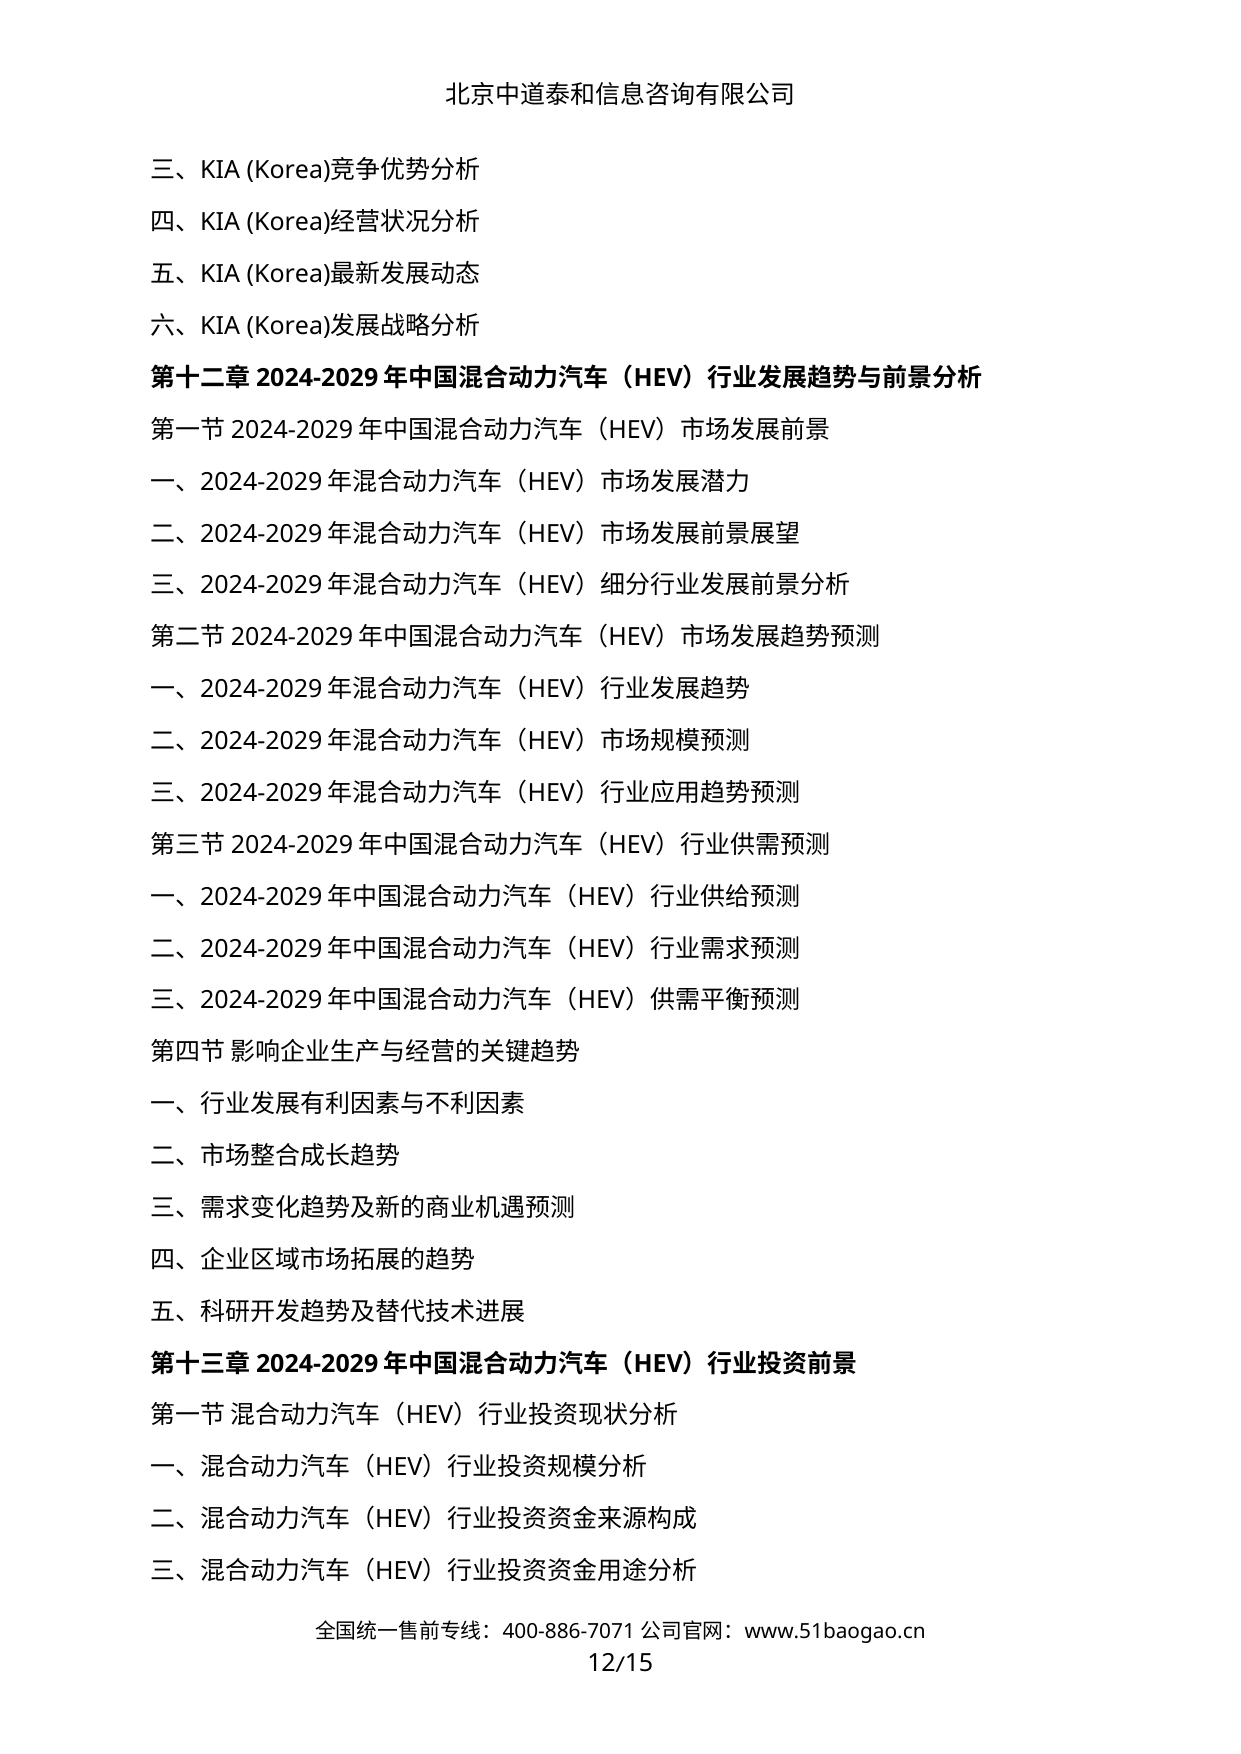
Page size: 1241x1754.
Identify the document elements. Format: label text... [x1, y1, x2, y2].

text 三、2024-2029年混合动力汽车（HEV）行业应用趋势预测 [150, 772, 1090, 809]
text 二、混合动力汽车（HEV）行业投资资金来源构成 [150, 1499, 1090, 1535]
text 五、科研开发趋势及替代技术进展 [150, 1291, 1090, 1327]
text 六、KIA (Korea)发展战略分析 [150, 306, 1090, 342]
text 一、2024-2029年混合动力汽车（HEV）市场发展潜力 [150, 461, 1090, 497]
text 五、KIA (Korea)最新发展动态 [150, 254, 1090, 290]
text 二、2024-2029年混合动力汽车（HEV）市场规模预测 [150, 721, 1090, 757]
text 三、KIA (Korea)竞争优势分析 [150, 150, 1090, 186]
text 第一节 2024-2029年中国混合动力汽车（HEV）市场发展前景 [150, 409, 1090, 446]
text 二、2024-2029年混合动力汽车（HEV）市场发展前景展望 [150, 513, 1090, 549]
text 第十三章 2024-2029年中国混合动力汽车（HEV）行业投资前景 [150, 1343, 1090, 1379]
text 一、混合动力汽车（HEV）行业投资规模分析 [150, 1447, 1090, 1483]
text 三、需求变化趋势及新的商业机遇预测 [150, 1187, 1090, 1224]
text 三、2024-2029年混合动力汽车（HEV）细分行业发展前景分析 [150, 565, 1090, 601]
text 一、2024-2029年混合动力汽车（HEV）行业发展趋势 [150, 669, 1090, 705]
text 一、行业发展有利因素与不利因素 [150, 1084, 1090, 1120]
text 第一节 混合动力汽车（HEV）行业投资现状分析 [150, 1395, 1090, 1431]
text 三、混合动力汽车（HEV）行业投资资金用途分析 [150, 1551, 1090, 1587]
text 四、企业区域市场拓展的趋势 [150, 1239, 1090, 1276]
text 四、KIA (Korea)经营状况分析 [150, 202, 1090, 238]
text 三、2024-2029年中国混合动力汽车（HEV）供需平衡预测 [150, 980, 1090, 1016]
text 第十二章 2024-2029年中国混合动力汽车（HEV）行业发展趋势与前景分析 [150, 357, 1090, 394]
text 一、2024-2029年中国混合动力汽车（HEV）行业供给预测 [150, 876, 1090, 912]
text 第四节 影响企业生产与经营的关键趋势 [150, 1032, 1090, 1068]
text 二、市场整合成长趋势 [150, 1136, 1090, 1172]
text 第二节 2024-2029年中国混合动力汽车（HEV）市场发展趋势预测 [150, 617, 1090, 653]
text 第三节 2024-2029年中国混合动力汽车（HEV）行业供需预测 [150, 824, 1090, 861]
text 二、2024-2029年中国混合动力汽车（HEV）行业需求预测 [150, 928, 1090, 964]
